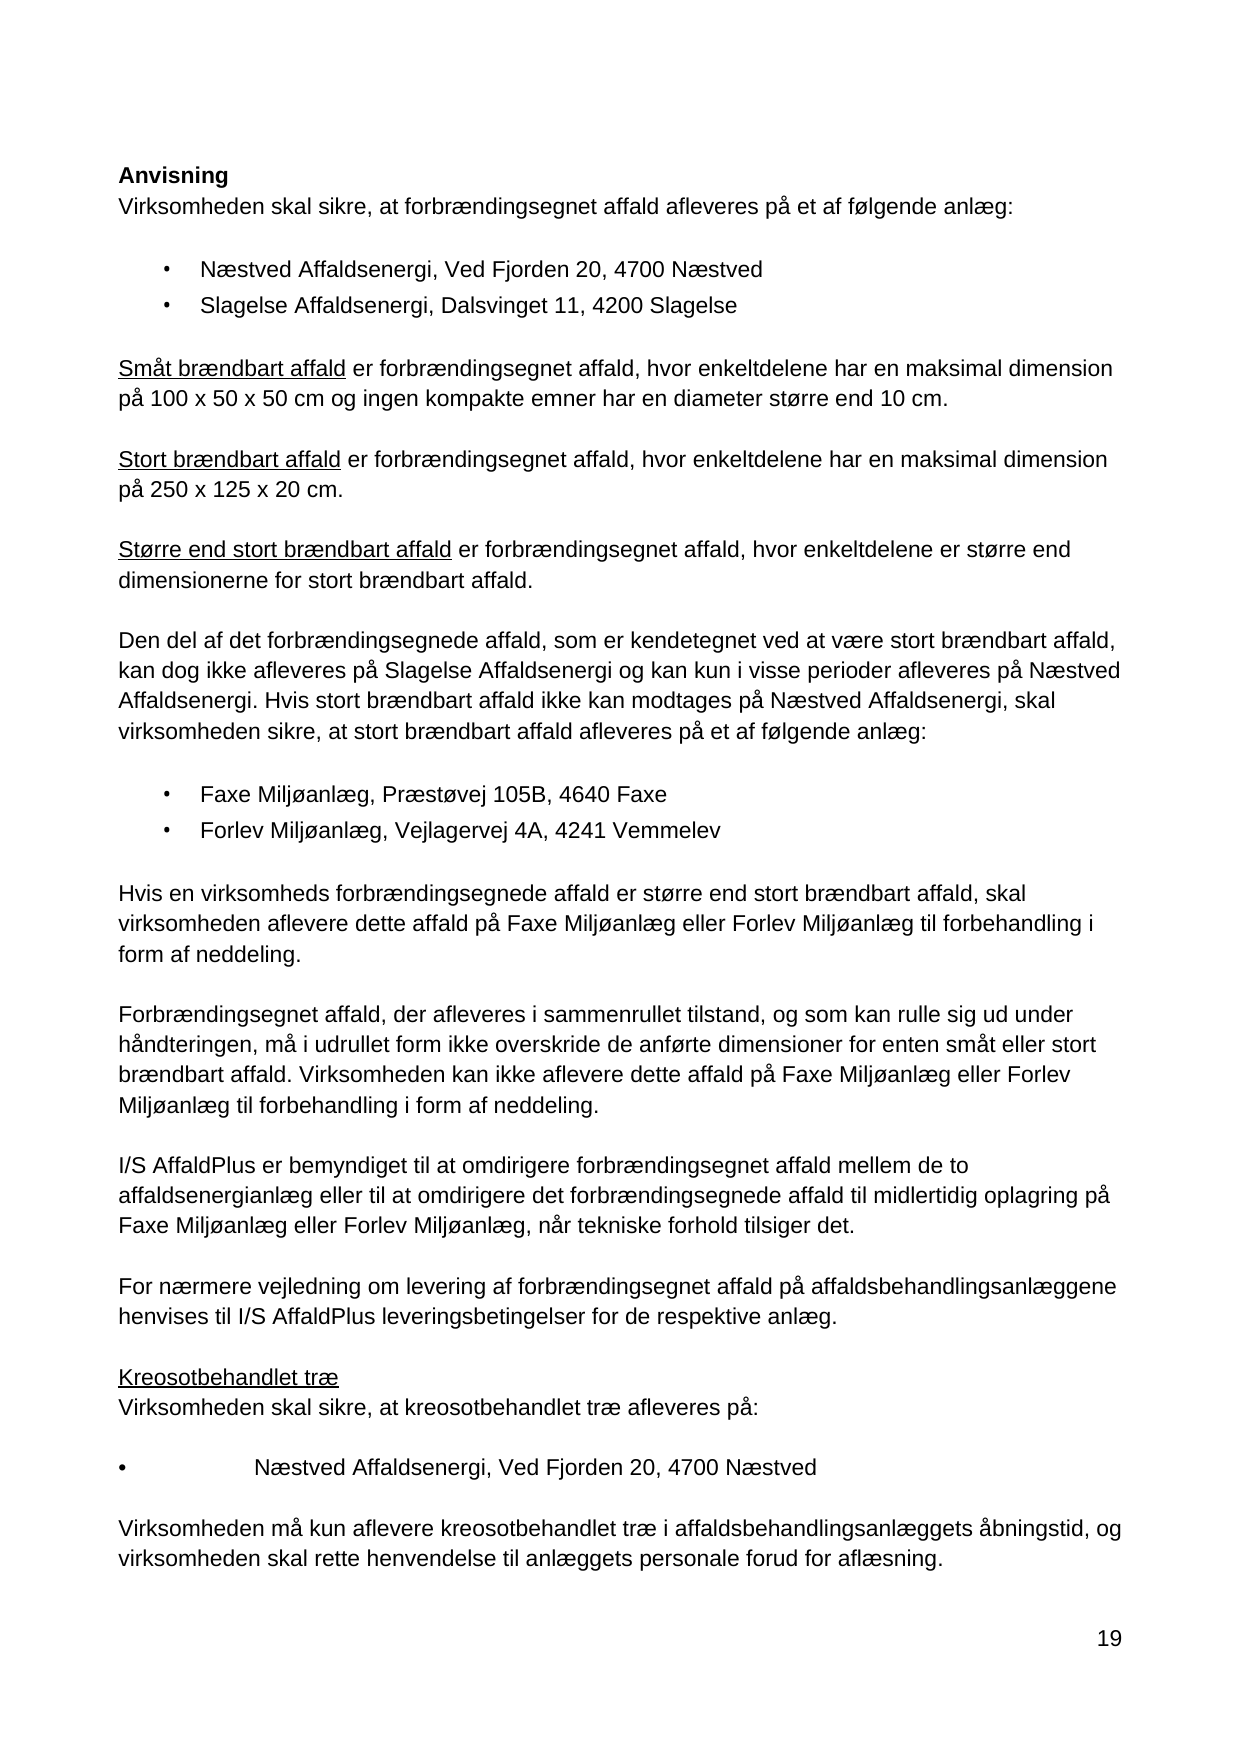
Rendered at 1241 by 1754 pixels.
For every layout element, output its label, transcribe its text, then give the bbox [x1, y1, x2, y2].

text Hvis en virksomheds forbrændingsegnede affald er større end stort brændbart affald, skal virksomheden aflevere dette affald på Faxe Miljøanlæg eller Forlev Miljøanlæg til forbehandling i form af neddeling. [118, 880, 1122, 967]
list Næstved Affaldsenergi, Ved Fjorden 20, 4700 Næstved [162, 253, 1122, 284]
text • Næstved Affaldsenergi, Ved Fjorden 20, 4700 Næstved [118, 1454, 1122, 1481]
list Forlev Miljøanlæg, Vejlagervej 4A, 4241 Vemmelev [162, 814, 1122, 845]
text For nærmere vejledning om levering af forbrændingsegnet affald på affaldsbehandlingsanlæggene henvises til I/S AffaldPlus leveringsbetingelser for de respektive anlæg. [118, 1273, 1122, 1329]
list Slagelse Affaldsenergi, Dalsvinget 11, 4200 Slagelse [162, 289, 1122, 320]
text Anvisning [118, 162, 1122, 189]
text Den del af det forbrændingsegnede affald, som er kendetegnet ved at være stort brændbart affald, kan dog ikke afleveres på Slagelse Affaldsenergi og kan kun i visse perioder afleveres på Næstved Affaldsenergi. Hvis stort brændbart affald ikke kan modtages på Næstved Affaldsenergi, skal virksomheden sikre, at stort brændbart affald afleveres på et af følgende anlæg: [118, 627, 1122, 744]
text Stort brændbart affald er forbrændingsegnet affald, hvor enkeltdelene har en maksimal dimension på 250 x 125 x 20 cm. [118, 446, 1122, 502]
text Forbrændingsegnet affald, der afleveres i sammenrullet tilstand, og som kan rulle sig ud under håndteringen, må i udrullet form ikke overskride de anførte dimensioner for enten småt eller stort brændbart affald. Virksomheden kan ikke aflevere dette affald på Faxe Miljøanlæg eller Forlev Miljøanlæg til forbehandling i form af neddeling. [118, 1001, 1122, 1118]
text Virksomheden må kun aflevere kreosotbehandlet træ i affaldsbehandlingsanlæggets åbningstid, og virksomheden skal rette henvendelse til anlæggets personale forud for aflæsning. [118, 1514, 1122, 1571]
text Småt brændbart affald er forbrændingsegnet affald, hvor enkeltdelene har en maksimal dimension på 100 x 50 x 50 cm og ingen kompakte emner har en diameter større end 10 cm. [118, 355, 1122, 412]
text Virksomheden skal sikre, at kreosotbehandlet træ afleveres på: [118, 1394, 1122, 1420]
text Virksomheden skal sikre, at forbrændingsegnet affald afleveres på et af følgende anlæg: [118, 193, 1122, 219]
text Større end stort brændbart affald er forbrændingsegnet affald, hvor enkeltdelene er større end dimensionerne for stort brændbart affald. [118, 536, 1122, 593]
text I/S AffaldPlus er bemyndiget til at omdirigere forbrændingsegnet affald mellem de to affaldsenergianlæg eller til at omdirigere det forbrændingsegnede affald til midlertidig oplagring på Faxe Miljøanlæg eller Forlev Miljøanlæg, når tekniske forhold tilsiger det. [118, 1152, 1122, 1239]
text Kreosotbehandlet træ [118, 1363, 1122, 1390]
list Faxe Miljøanlæg, Præstøvej 105B, 4640 Faxe [162, 778, 1122, 809]
